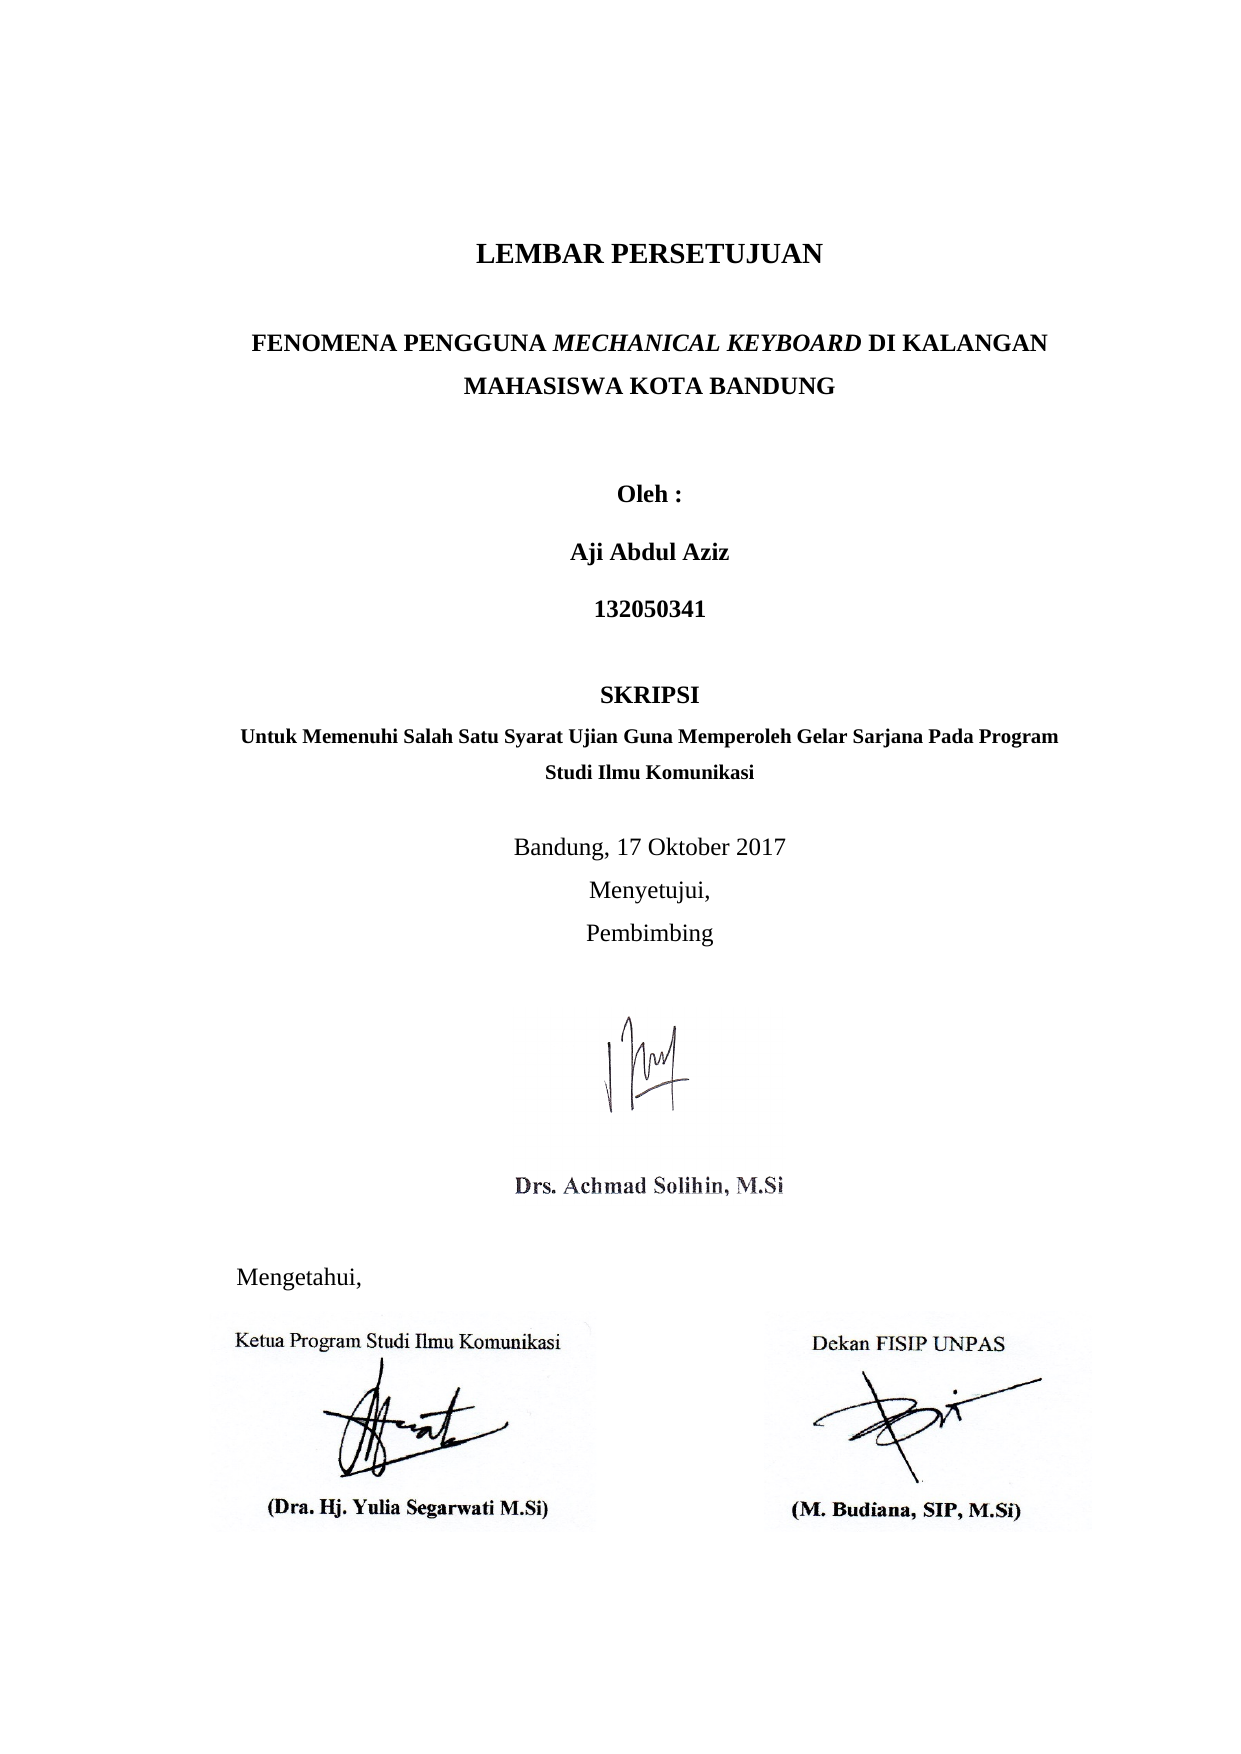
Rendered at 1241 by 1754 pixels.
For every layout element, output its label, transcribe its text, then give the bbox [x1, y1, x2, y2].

picture [209, 1311, 597, 1532]
text Oleh : [236, 479, 1063, 508]
text Untuk Memenuhi Salah Satu Syarat Ujian Guna Memperoleh Gelar Sarjana Pada Program Studi Ilmu Komunikasi [236, 724, 1063, 784]
picture [511, 1007, 786, 1206]
text Pembimbing [236, 918, 1063, 947]
text 132050341 [236, 594, 1063, 623]
picture [764, 1311, 1093, 1532]
text Mengetahui, [236, 1262, 1063, 1290]
text Menyetujui, [236, 875, 1063, 904]
text FENOMENA PENGGUNA MECHANICAL KEYBOARD DI KALANGAN MAHASISWA KOTA BANDUNG [236, 328, 1063, 400]
text LEMBAR PERSETUJUAN [236, 236, 1063, 270]
text SKRIPSI [236, 681, 1063, 709]
text Bandung, 17 Oktober 2017 [236, 832, 1063, 861]
text Aji Abdul Aziz [236, 537, 1063, 566]
